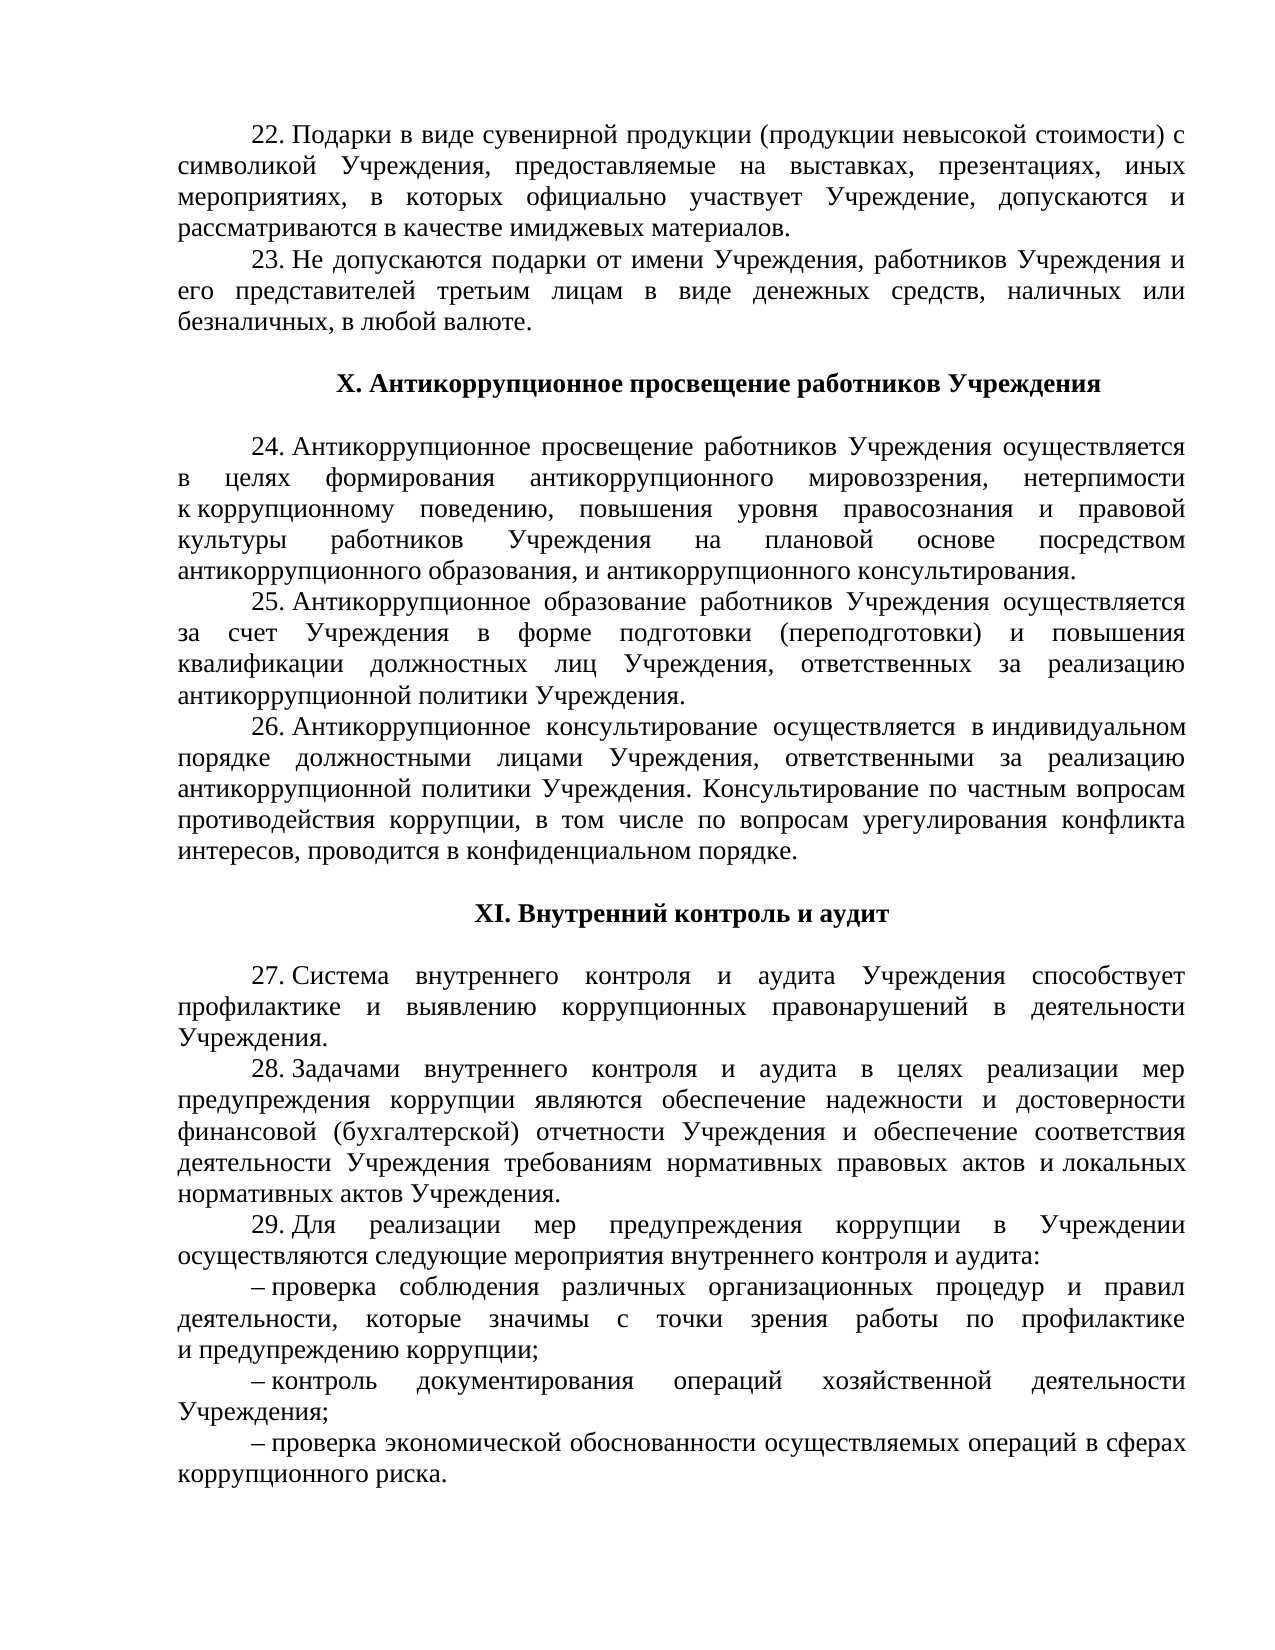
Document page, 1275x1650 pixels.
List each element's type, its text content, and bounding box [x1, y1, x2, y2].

text – проверка экономической обоснованности осуществляемых операций в сферах коррупционного риска. [177, 1426, 1186, 1488]
text 27. Система внутреннего контроля и аудита Учреждения способствует профилактике и выявлению коррупционных правонарушений в деятельности Учреждения. [177, 959, 1186, 1052]
text XI. Внутренний контроль и аудит [177, 897, 1186, 928]
text X. Антикоррупционное просвещение работников Учреждения [177, 367, 1186, 398]
text 25. Антикоррупционное образование работников Учреждения осуществляется за счет Учреждения в форме подготовки (переподготовки) и повышения квалификации должностных лиц Учреждения, ответственных за реализацию антикоррупционной политики Учреждения. [177, 585, 1186, 710]
text 24. Антикоррупционное просвещение работников Учреждения осуществляется в целях формирования антикоррупционного мировоззрения, нетерпимости к коррупционному поведению, повышения уровня правосознания и правовой культуры работников Учреждения на плановой основе посредством антикоррупционного образования, и антикоррупционного консультирования. [177, 429, 1186, 585]
text 23. Не допускаются подарки от имени Учреждения, работников Учреждения и его представителей третьим лицам в виде денежных средств, наличных или безналичных, в любой валюте. [177, 243, 1186, 336]
text 26. Антикоррупционное консультирование осуществляется в индивидуальном порядке должностными лицами Учреждения, ответственными за реализацию антикоррупционной политики Учреждения. Консультирование по частным вопросам противодействия коррупции, в том числе по вопросам урегулирования конфликта интересов, проводится в конфиденциальном порядке. [177, 710, 1186, 866]
text 29. Для реализации мер предупреждения коррупции в Учреждении осуществляются следующие мероприятия внутреннего контроля и аудита: [177, 1208, 1186, 1271]
text 28. Задачами внутреннего контроля и аудита в целях реализации мер предупреждения коррупции являются обеспечение надежности и достоверности финансовой (бухгалтерской) отчетности Учреждения и обеспечение соответствия деятельности Учреждения требованиям нормативных правовых актов и локальных нормативных актов Учреждения. [177, 1052, 1186, 1208]
text 22. Подарки в виде сувенирной продукции (продукции невысокой стоимости) с символикой Учреждения, предоставляемые на выставках, презентациях, иных мероприятиях, в которых официально участвует Учреждение, допускаются и рассматриваются в качестве имиджевых материалов. [177, 118, 1186, 243]
text – контроль документирования операций хозяйственной деятельности Учреждения; [177, 1364, 1186, 1426]
text – проверка соблюдения различных организационных процедур и правил деятельности, которые значимы с точки зрения работы по профилактике и предупреждению коррупции; [177, 1271, 1186, 1364]
